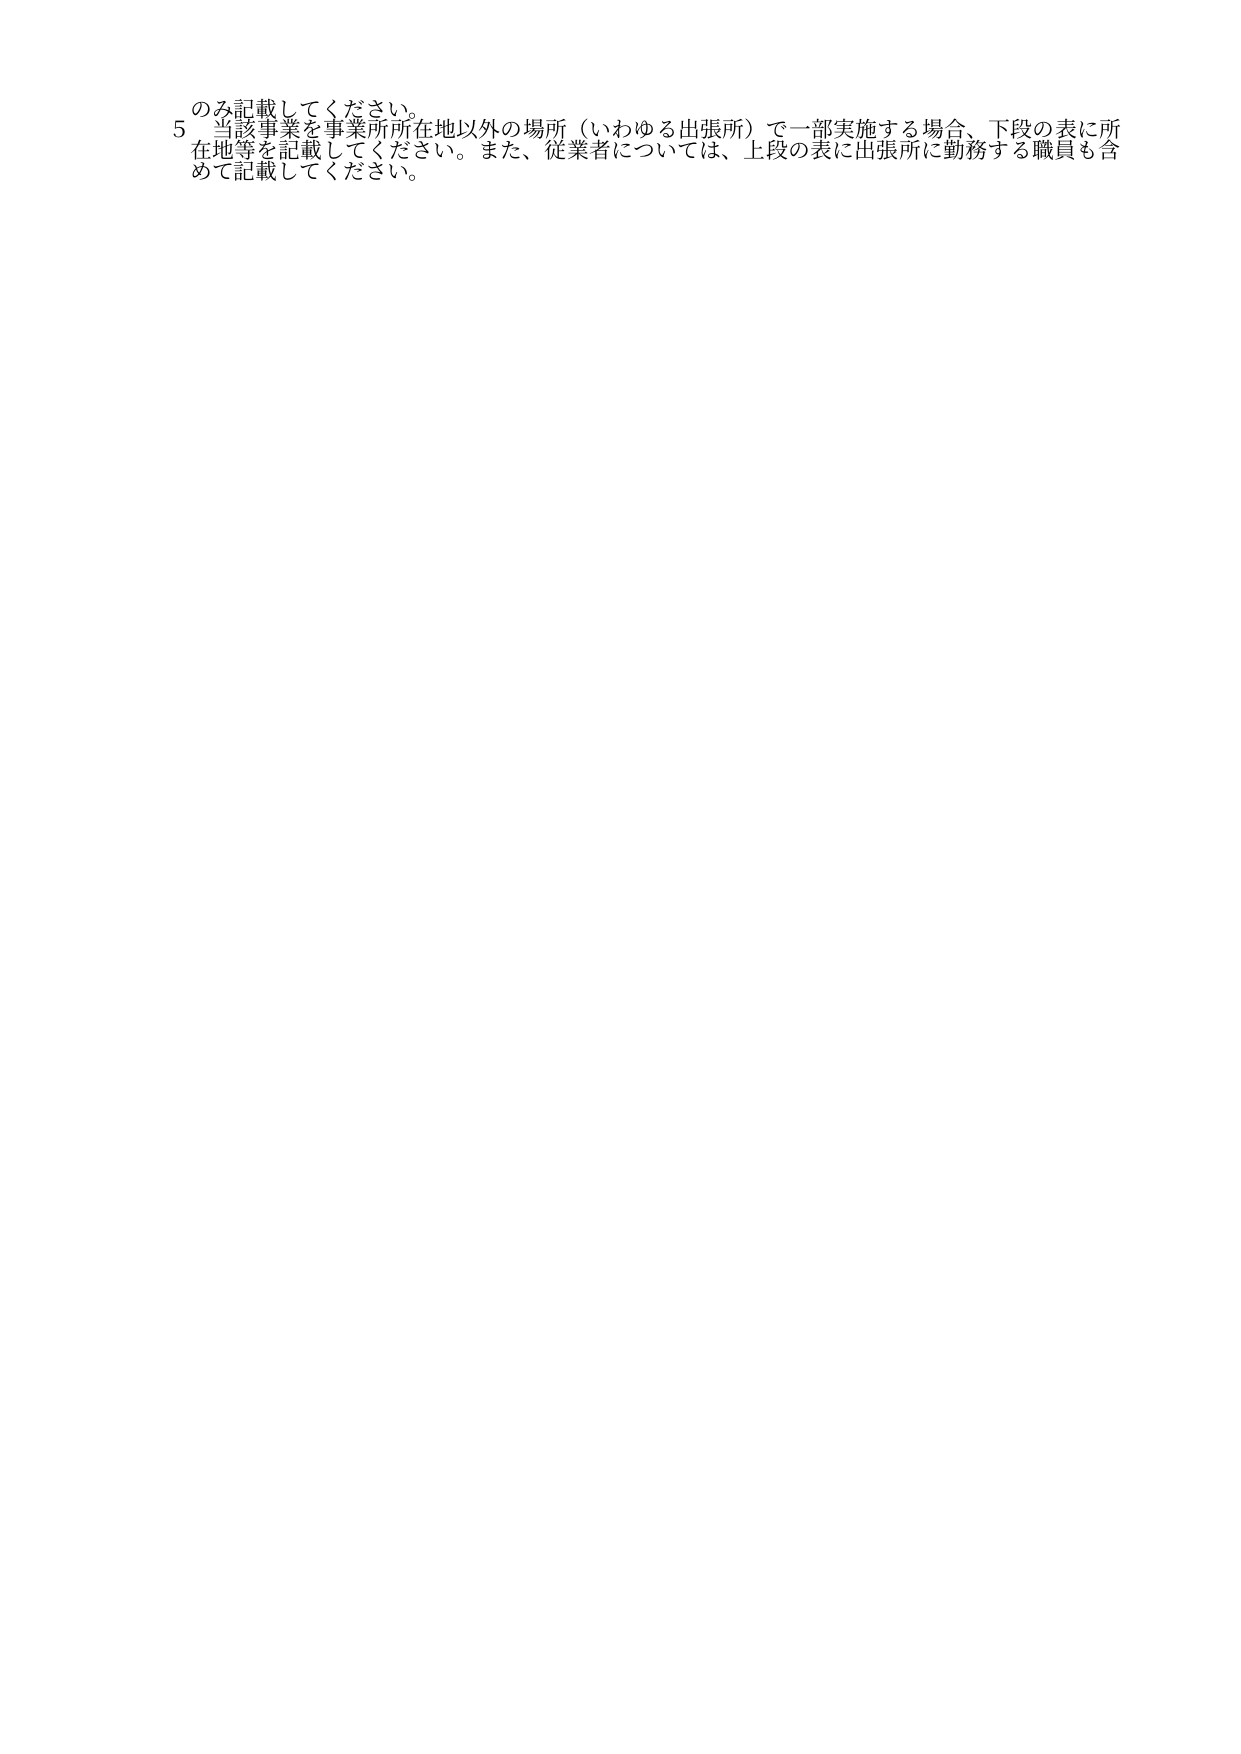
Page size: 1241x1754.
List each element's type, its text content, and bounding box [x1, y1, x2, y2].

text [168, 100, 1122, 121]
text ５ 当該事業を事業所所在地以外の場所（いわゆる出張所）で一部実施する場合、下段の表に所在地等を記載してください。また、従業者については、上段の表に出張所に勤務する職員も含めて記載してください。 [168, 121, 1122, 184]
